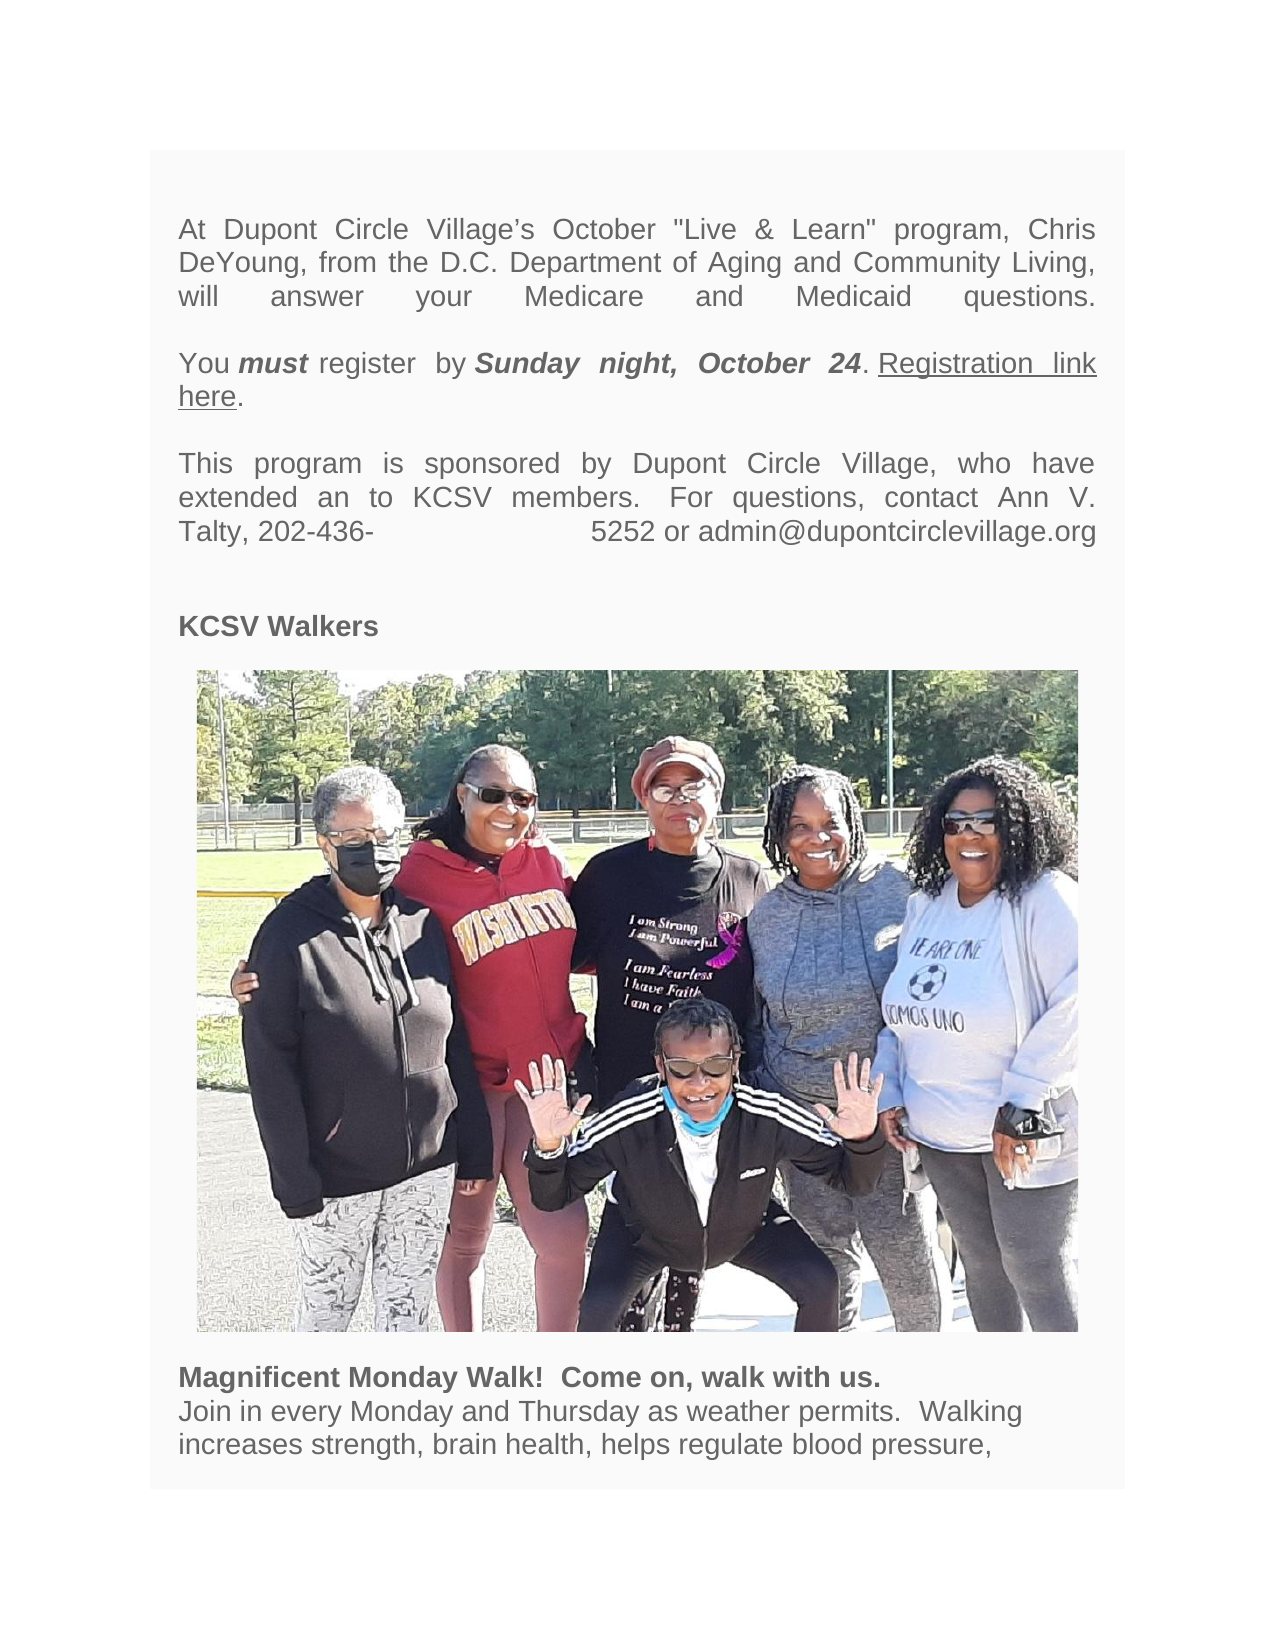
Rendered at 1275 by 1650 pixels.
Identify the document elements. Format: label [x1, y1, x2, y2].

picture [196, 670, 1079, 1332]
table_header [150, 150, 1125, 1489]
